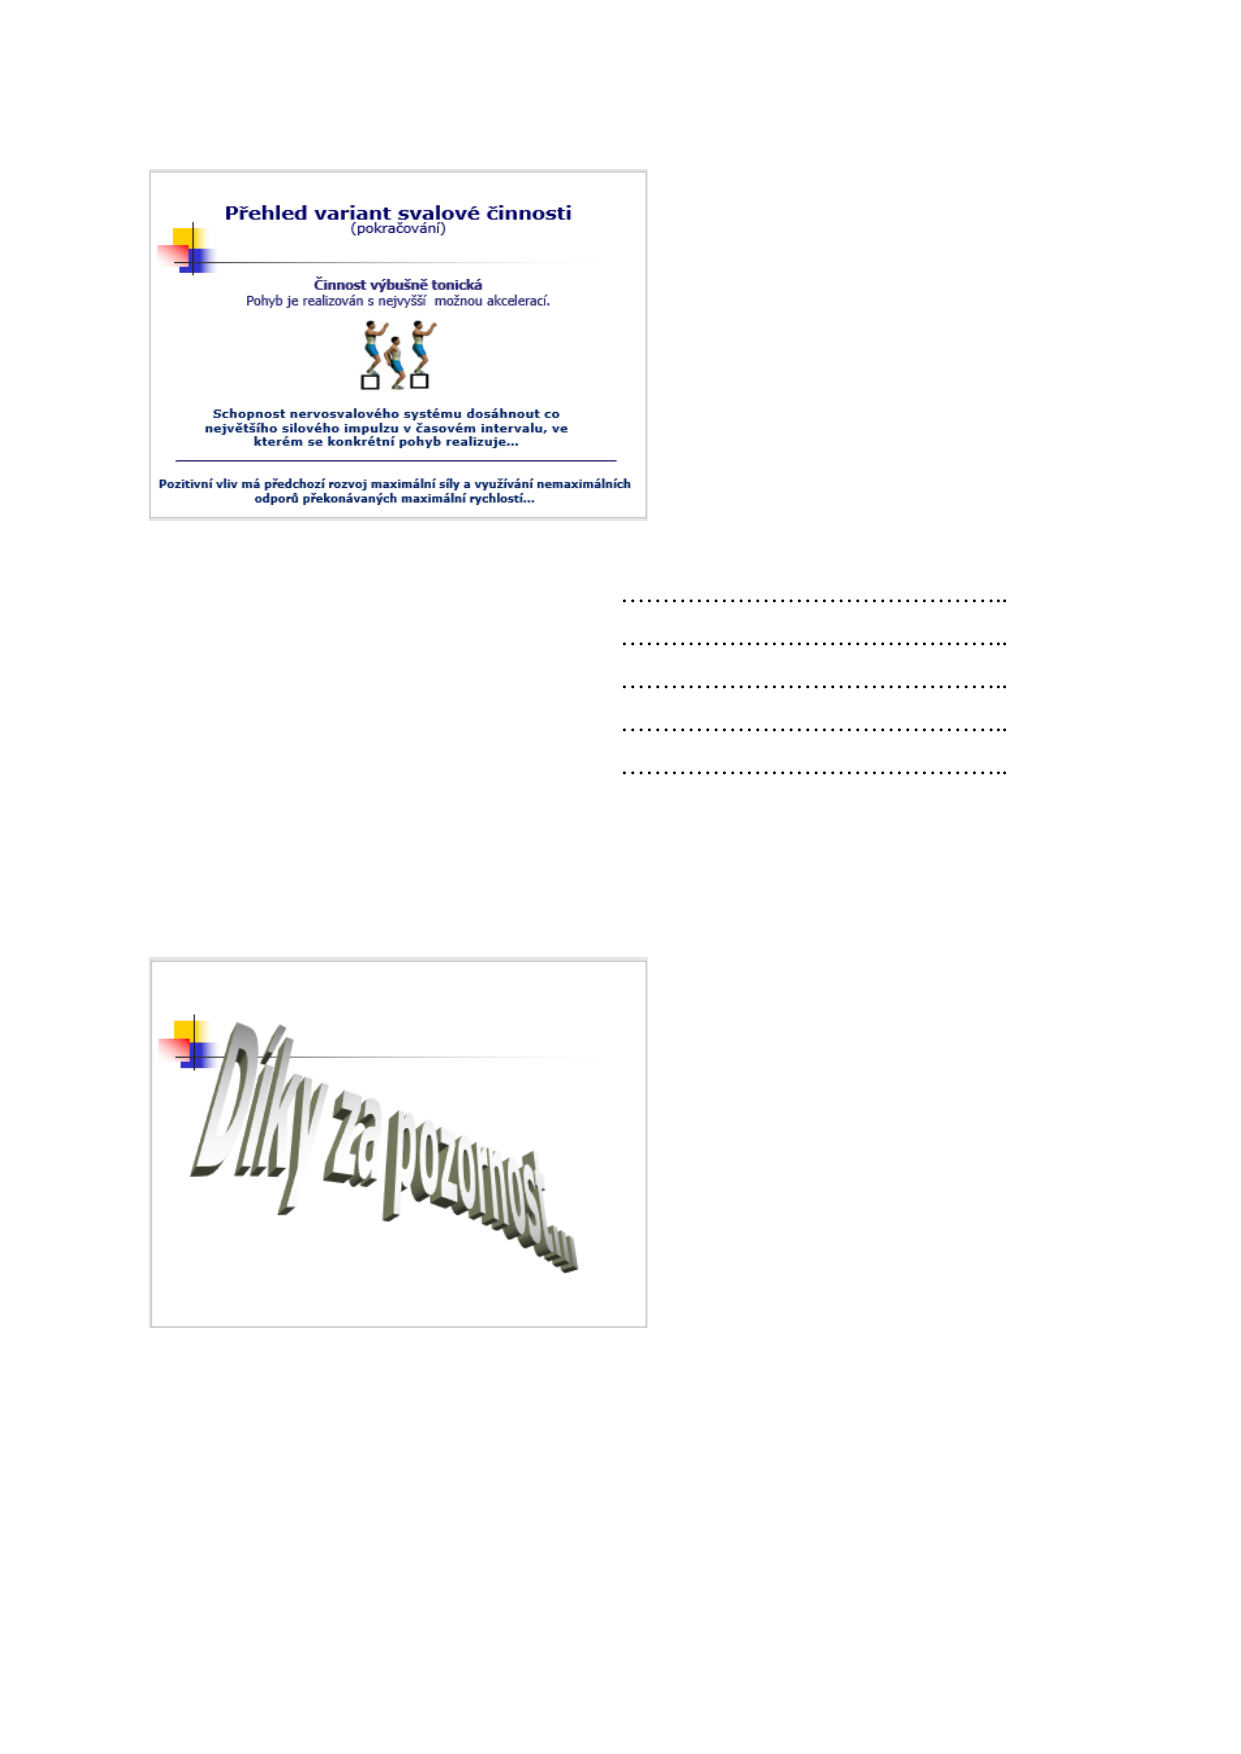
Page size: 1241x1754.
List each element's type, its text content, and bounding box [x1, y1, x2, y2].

text ……………………………………….. [620, 622, 1093, 651]
picture [147, 957, 647, 1326]
text ……………………………………….. [620, 708, 1093, 737]
text ……………………………………….. [620, 579, 1093, 608]
text ……………………………………….. [620, 751, 1093, 780]
text ……………………………………….. [620, 665, 1093, 694]
picture [147, 169, 647, 519]
